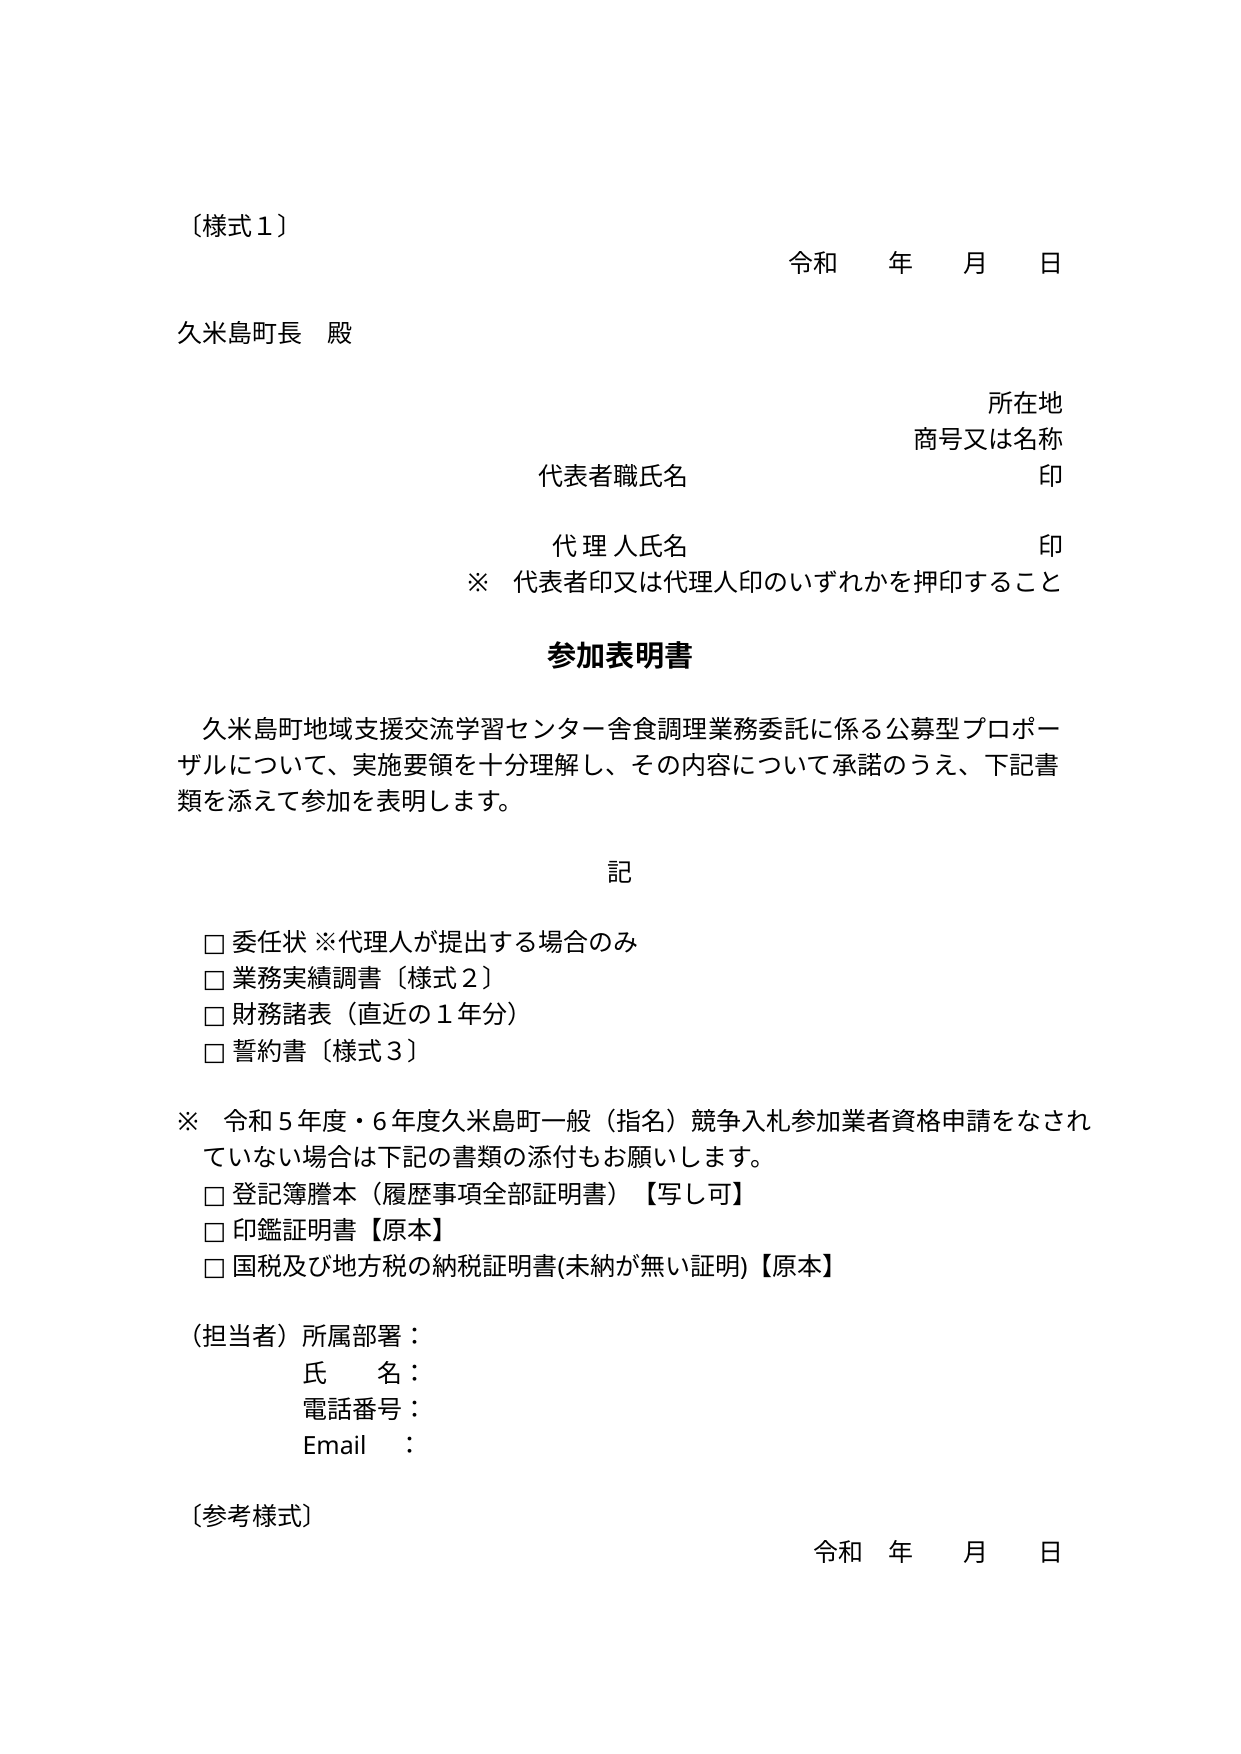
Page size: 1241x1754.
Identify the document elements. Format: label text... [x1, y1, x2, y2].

text □ 業務実績調書〔様式２〕 [177, 959, 1063, 995]
text □ 印鑑証明書【原本】 [177, 1210, 1063, 1247]
text □ 国税及び地方税の納税証明書(未納が無い証明)【原本】 [177, 1247, 1063, 1283]
text 記 [177, 852, 1063, 888]
text 久米島町地域支援交流学習センター舎食調理業務委託に係る公募型プロポーザルについて、実施要領を十分理解し、その内容について承諾のうえ、下記書類を添えて参加を表明します。 [177, 709, 1063, 818]
text 電話番号： [177, 1389, 913, 1426]
text 代 理 人氏名 印 [177, 526, 1063, 563]
text 商号又は名称 [177, 420, 1063, 456]
text 久米島町長 殿 [177, 313, 1063, 349]
text 令和 年 月 日 [177, 1532, 1063, 1568]
text 〔様式１〕 [177, 207, 1063, 243]
text ※ 令和5年度・6年度久米島町一般（指名）競争入札参加業者資格申請をなされていない場合は下記の書類の添付もお願いします。 [177, 1102, 1107, 1174]
text □ 財務諸表（直近の１年分） [177, 995, 1063, 1031]
text 氏 名： [177, 1353, 913, 1389]
text □ 委任状 ※代理人が提出する場合のみ [177, 922, 1063, 959]
text 参加表明書 [177, 633, 1063, 675]
text 〔参考様式〕 [177, 1496, 1063, 1532]
text 代表者職氏名 印 [177, 456, 1063, 492]
text □ 誓約書〔様式３〕 [177, 1031, 1063, 1067]
text 令和 年 月 日 [177, 243, 1063, 279]
text 所在地 [177, 384, 1063, 420]
text Email ： [177, 1426, 913, 1462]
text □ 登記簿謄本（履歴事項全部証明書）【写し可】 [177, 1174, 1063, 1210]
text ※ 代表者印又は代理人印のいずれかを押印すること [177, 563, 1063, 599]
text （担当者）所属部署： [177, 1317, 913, 1353]
